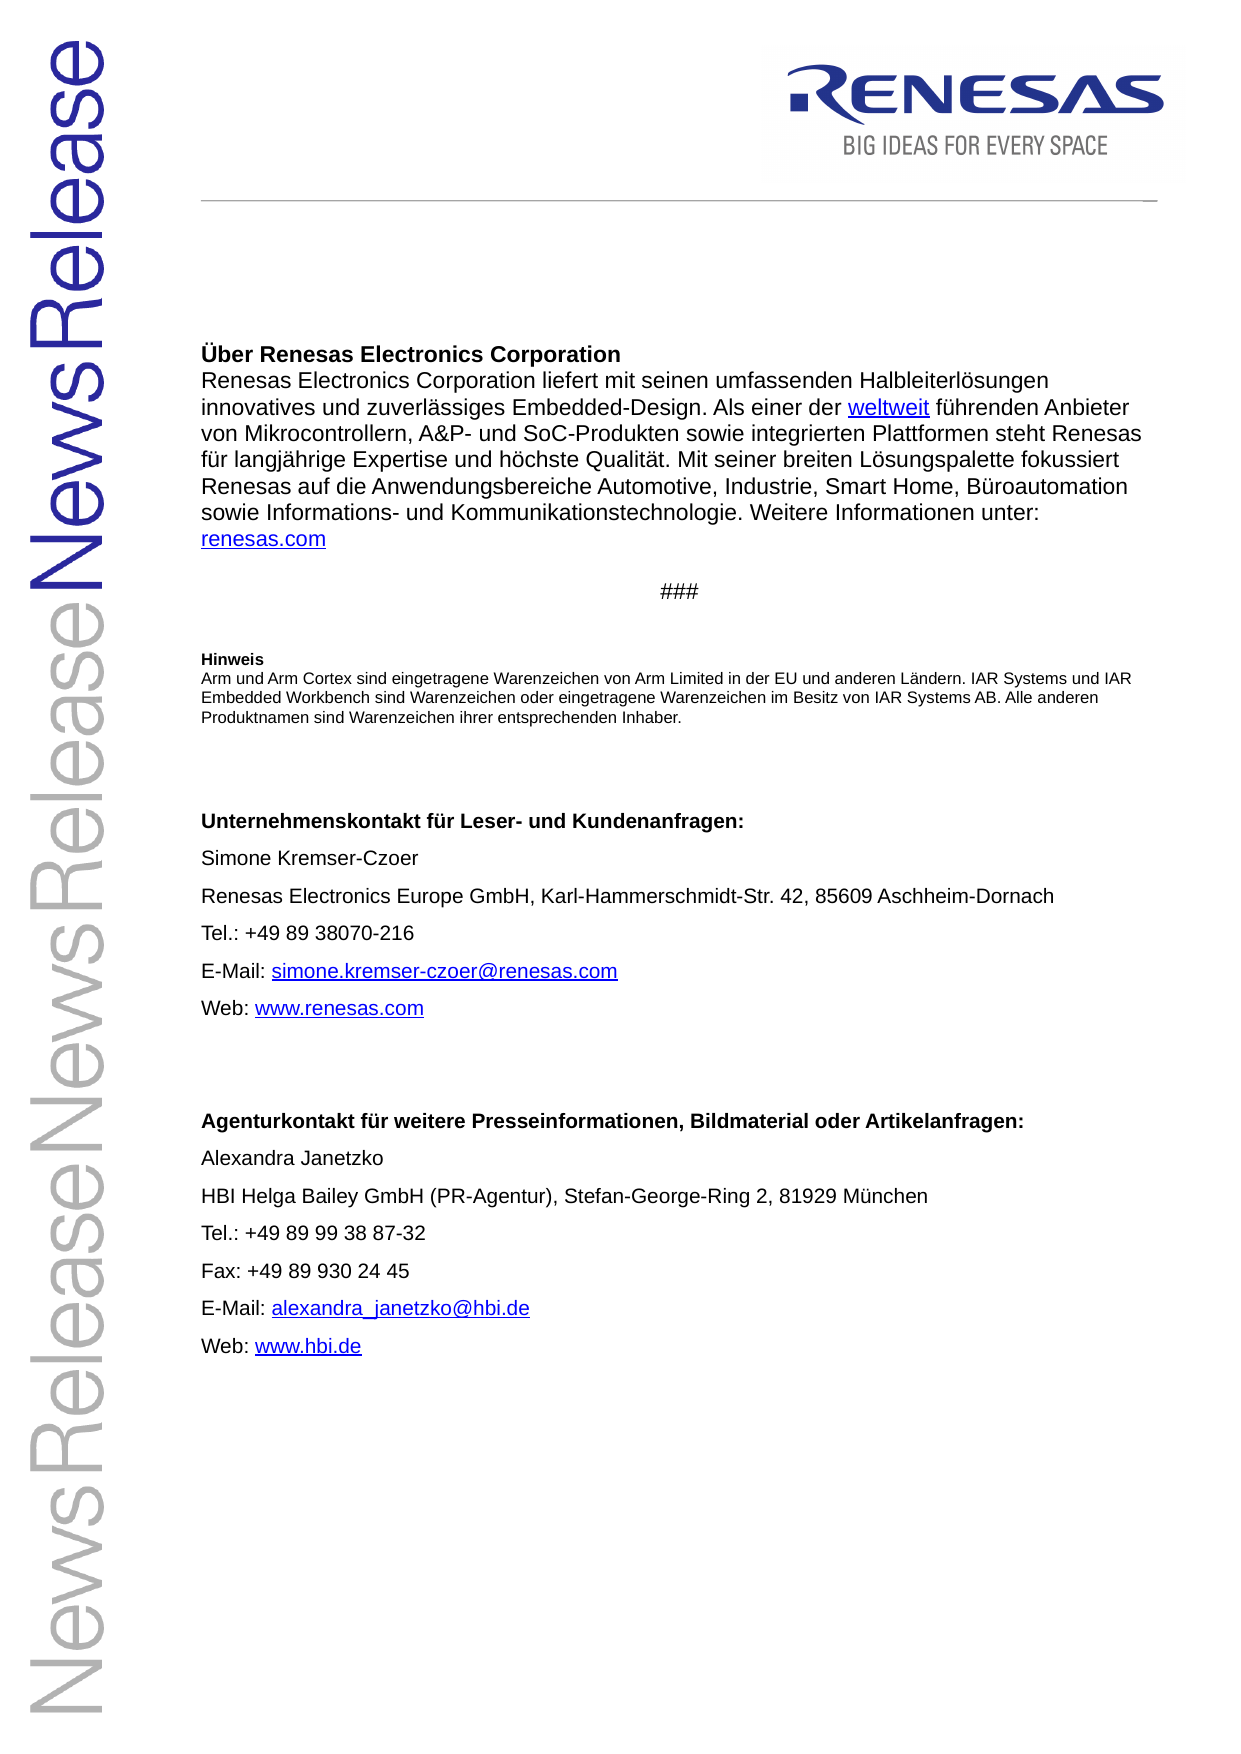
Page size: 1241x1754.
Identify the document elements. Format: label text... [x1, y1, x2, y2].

text Renesas Electronics Europe GmbH, Karl-Hammerschmidt-Str. 42, 85609 Aschheim-Dornach Tel.: +49 89 38070-216 E-Mail: simone.kremser-czoer@renesas.com [201, 877, 1157, 989]
picture [0, 0, 114, 1754]
text Arm und Arm Cortex sind eingetragene Warenzeichen von Arm Limited in der EU und anderen Ländern. IAR Systems und IAR Embedded Workbench sind Warenzeichen oder eingetragene Warenzeichen im Besitz von IAR Systems AB. Alle anderen Produktnamen sind Warenzeichen ihrer entsprechenden Inhaber. [201, 669, 1157, 727]
text E-Mail: alexandra_janetzko@hbi.de [201, 1289, 1157, 1327]
text Web: www.renesas.com [201, 989, 1157, 1027]
text ### [201, 578, 1157, 631]
text Simone Kremser-Czoer [201, 839, 1157, 877]
text Agenturkontakt für weitere Presseinformationen, Bildmaterial oder Artikelanfragen: [201, 1102, 1157, 1139]
text Fax: +49 89 930 24 45 [201, 1252, 1157, 1289]
picture [761, 45, 1187, 183]
text Tel.: +49 89 99 38 87-32 [201, 1214, 1157, 1252]
text Web: www.hbi.de [201, 1327, 1157, 1364]
text Alexandra Janetzko [201, 1139, 1157, 1177]
text Renesas Electronics Corporation liefert mit seinen umfassenden Halbleiterlösungen innovatives und zuverlässiges Embedded-Design. Als einer der weltweit führenden Anbieter von Mikrocontrollern, A&P- und SoC-Produkten sowie integrierten Plattformen steht Renesas für langjährige Expertise und höchste Qualität. Mit seiner breiten Lösungspalette fokussiert Renesas auf die Anwendungsbereiche Automotive, Industrie, Smart Home, Büroautomation sowie Informations- und Kommunikationstechnologie. Weitere Informationen unter: renesas.com [201, 367, 1157, 552]
text HBI Helga Bailey GmbH (PR-Agentur), Stefan-George-Ring 2, 81929 München [201, 1177, 1157, 1214]
text Über Renesas Electronics Corporation [201, 341, 1157, 367]
text Hinweis [201, 650, 1157, 669]
text Unternehmenskontakt für Leser- und Kundenanfragen: [201, 802, 1157, 839]
